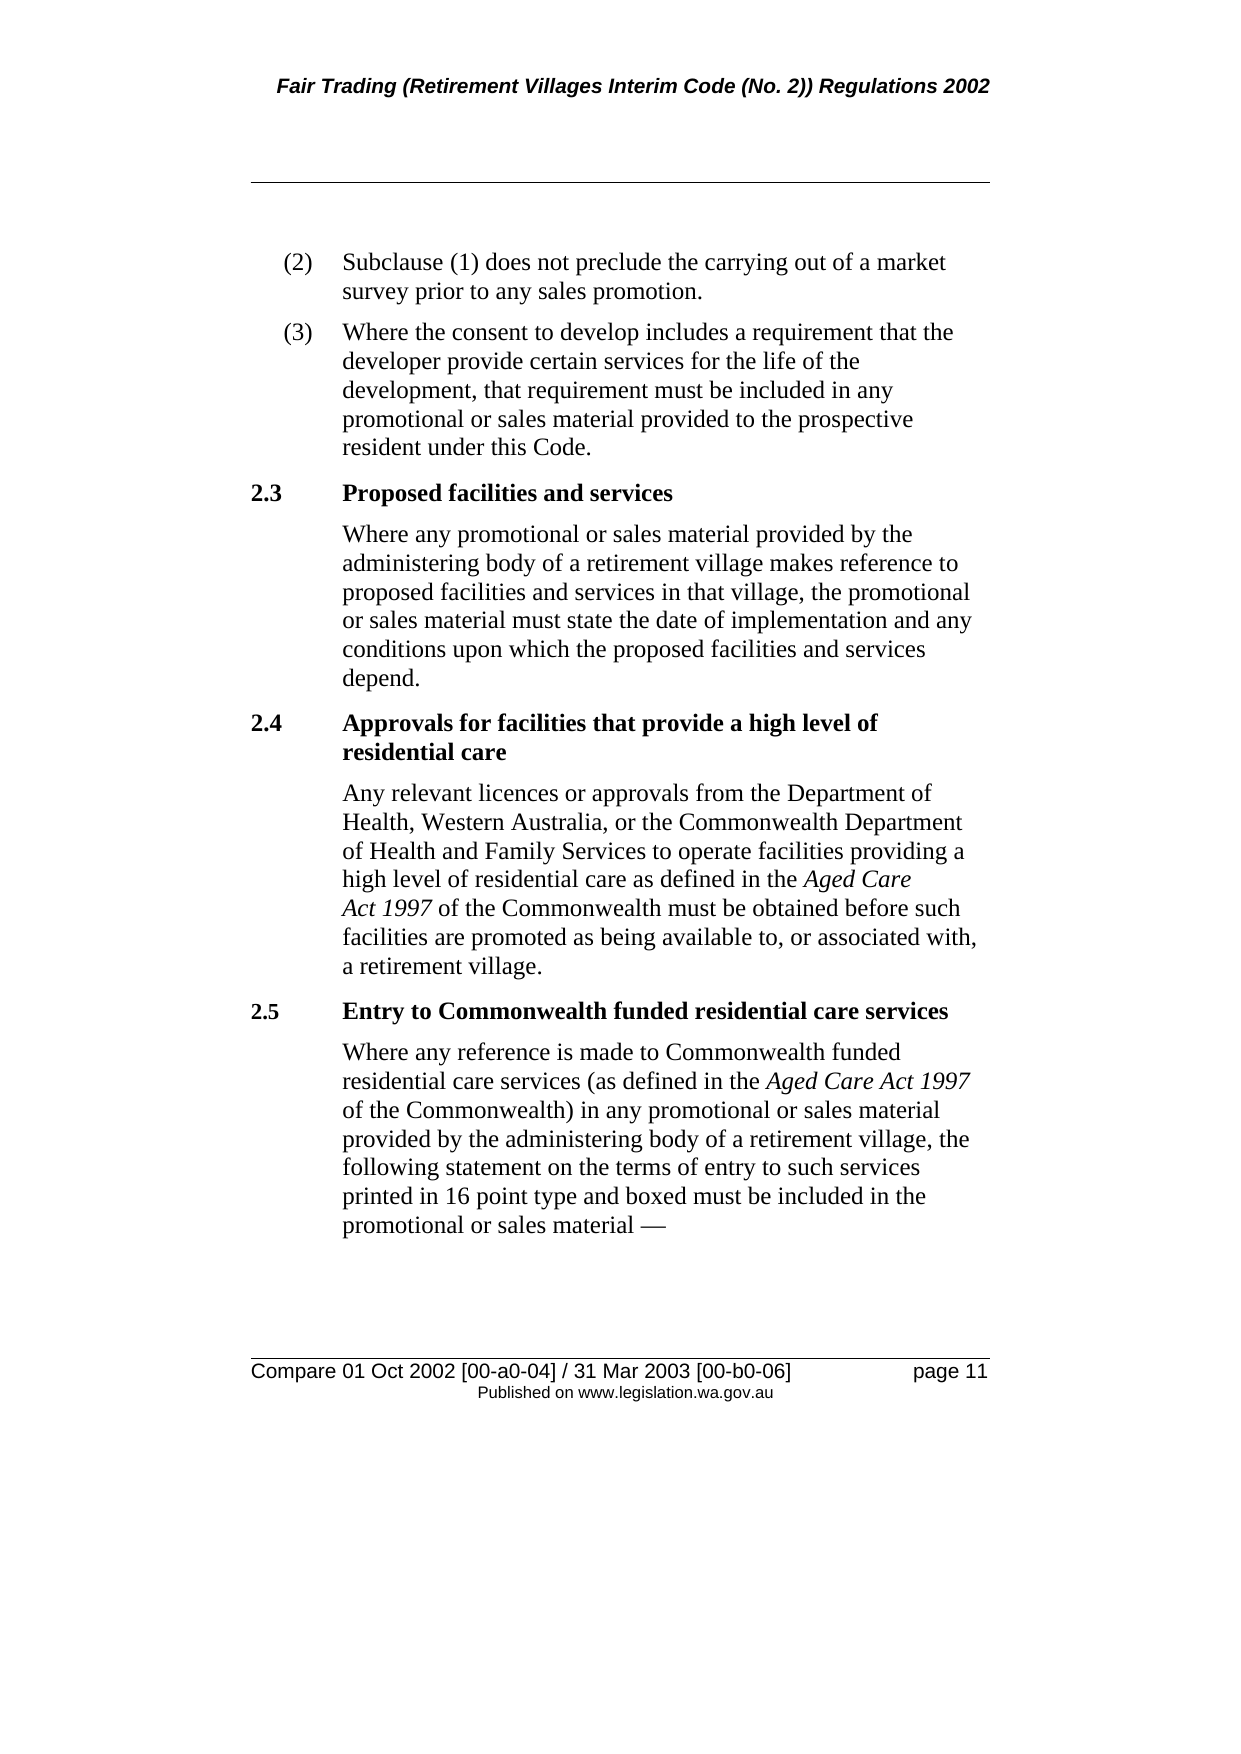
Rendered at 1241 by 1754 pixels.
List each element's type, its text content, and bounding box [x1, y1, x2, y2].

text Any relevant licences or approvals from the Department of Health, Western Australia, or the Commonwealth Department of Health and Family Services to operate facilities providing a high level of residential care as defined in the Aged Care Act 1997 of the Commonwealth must be obtained before such facilities are promoted as being available to, or associated with, a retirement village. [251, 778, 990, 979]
subtitle 2.3 Proposed facilities and services [251, 478, 990, 507]
text Where any promotional or sales material provided by the administering body of a retirement village makes reference to proposed facilities and services in that village, the promotional or sales material must state the date of implementation and any conditions upon which the proposed facilities and services depend. [251, 519, 990, 692]
text Where any reference is made to Commonwealth funded residential care services (as defined in the Aged Care Act 1997 of the Commonwealth) in any promotional or sales material provided by the administering body of a retirement village, the following statement on the terms of entry to such services printed in 16 point type and boxed must be included in the promotional or sales material — [251, 1037, 990, 1239]
text (3) Where the consent to develop includes a requirement that the developer provide certain services for the life of the development, that requirement must be included in any promotional or sales material provided to the prospective resident under this Code. [251, 317, 990, 461]
subtitle 2.5 Entry to Commonwealth funded residential care services [251, 996, 990, 1025]
text (2) Subclause (1) does not preclude the carrying out of a market survey prior to any sales promotion. [251, 247, 990, 305]
subtitle 2.4 Approvals for facilities that provide a high level of residential care [251, 708, 990, 766]
